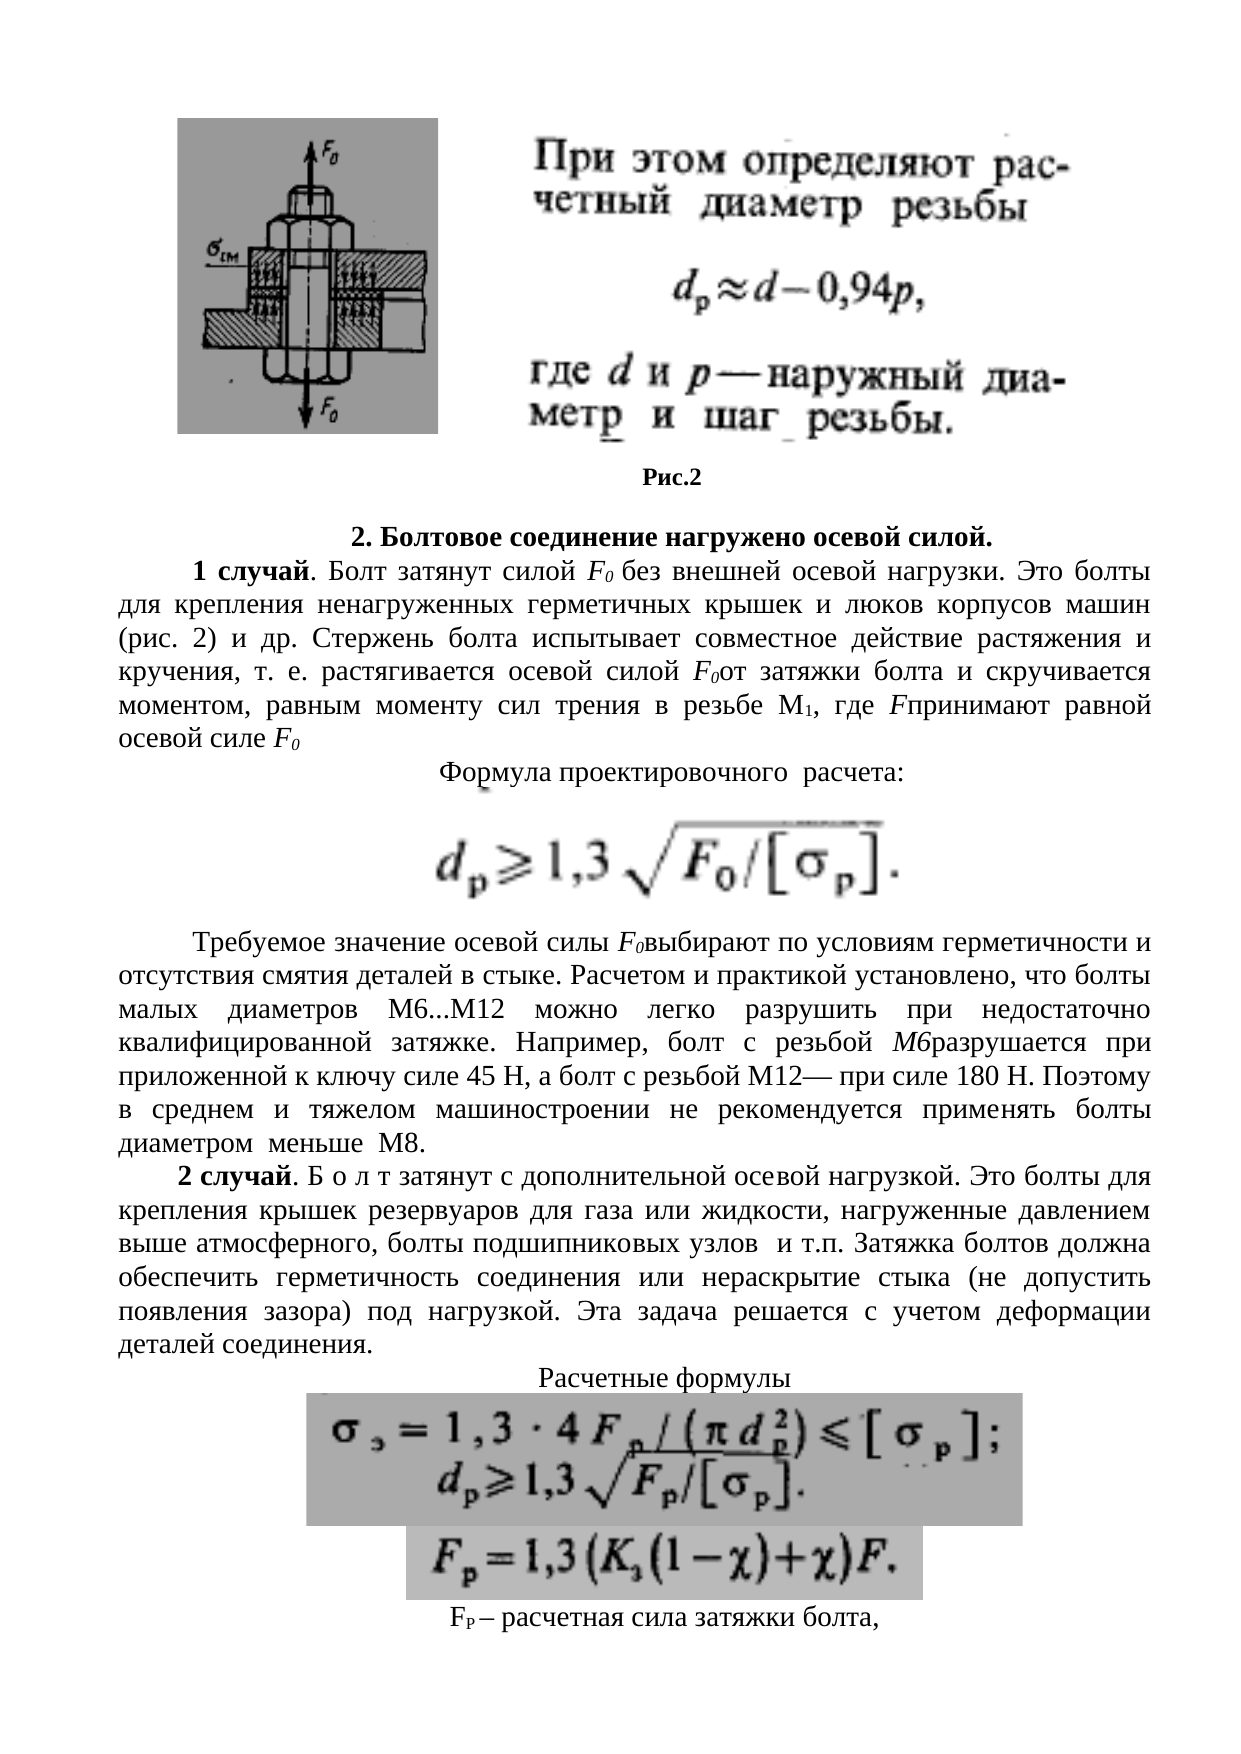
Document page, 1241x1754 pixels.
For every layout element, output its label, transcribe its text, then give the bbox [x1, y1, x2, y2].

text Расчетные формулы [118, 1360, 1152, 1393]
text 2 случай. Б о л т затянут с дополнительной осевой нагрузкой. Это болты для крепления крышек резервуаров для газа или жидкости, нагруженные давлением выше атмосферного, болты подшипниковых узлов и т.п. Затяжка болтов должна обеспечить герметичность соединения или нераскрытие стыка (не допустить появления зазора) под нагрузкой. Эта задача решается с учетом деформации деталей соединения. [118, 1158, 1152, 1360]
text Требуемое значение осевой силы F0выбирают по условиям герметичности и отсутствия смятия деталей в стыке. Расчетом и практикой установлено, что болты малых диаметров М6...М12 можно легко разрушить при недостаточно квалифицированной затяжке. Например, болт с резьбой М6разрушается при приложенной к ключу силе 45 Н, а болт с резьбой М12— при силе 180 Н. Поэтому в среднем и тяжелом машиностроении не рекомендуется применять болты диаметром меньше М8. [118, 924, 1152, 1158]
picture [417, 787, 927, 924]
text 1 случай. Болт затянут силой F0 без внешней осевой нагрузки. Это болты для крепления ненагруженных герметичных крышек и люков корпусов машин (рис. 2) и др. Стержень болта испытывает совместное действие растяжения и кручения, т. е. растягивается осевой силой F0от затяжки болта и скручивается моментом, равным моменту сил трения в резьбе М1, где Fпринимают равной осевой силе F0 [118, 553, 1152, 754]
picture [510, 118, 1099, 462]
text Рис.2 [118, 462, 1152, 491]
text 2. Болтовое соединение нагружено осевой силой. [118, 519, 1152, 553]
text Формула проектировочного расчета: [118, 754, 1152, 788]
text FР – расчетная сила затяжки болта, [118, 1599, 1152, 1633]
